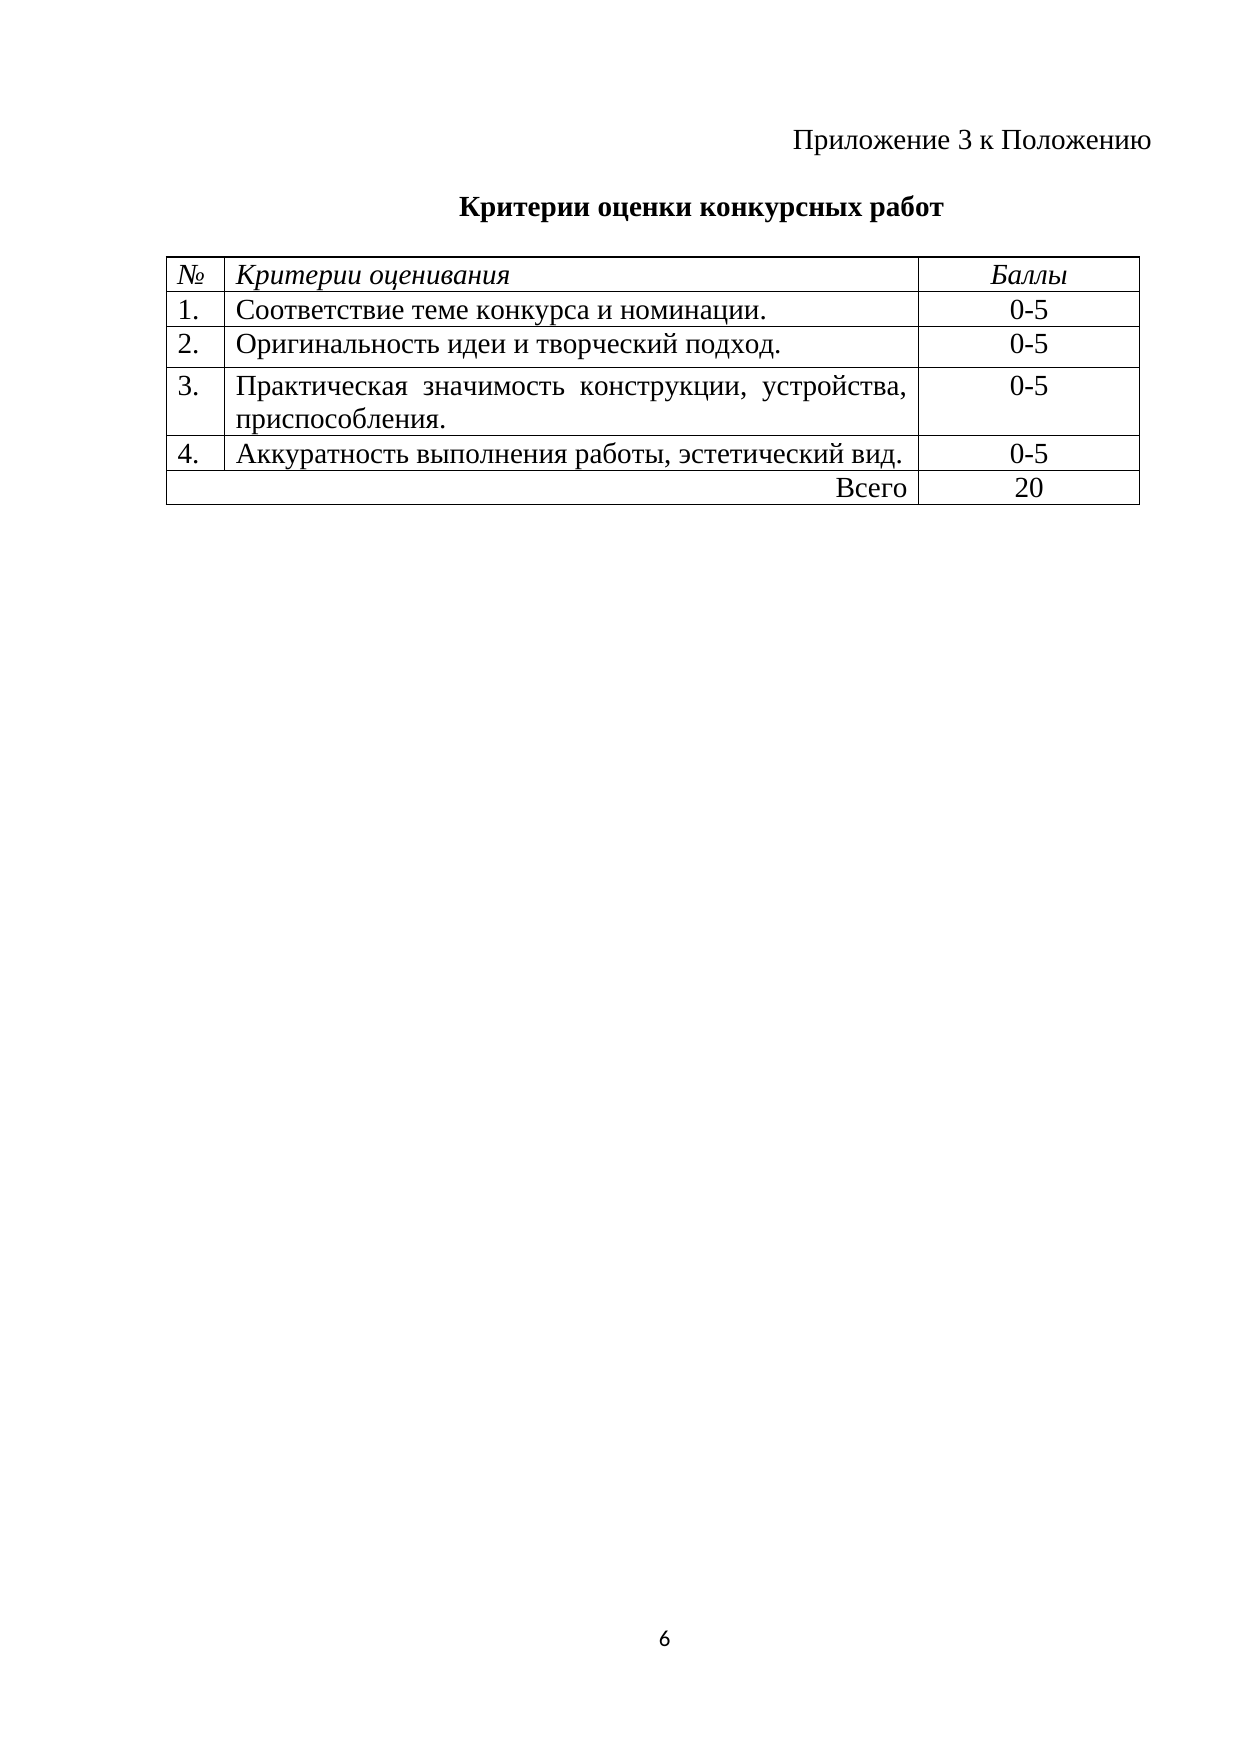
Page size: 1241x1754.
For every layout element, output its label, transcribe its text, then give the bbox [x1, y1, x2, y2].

table_header Баллы [919, 258, 1139, 291]
table_cell 2. [167, 327, 224, 367]
table_cell 0-5 [919, 292, 1139, 326]
text Критерии оценки конкурсных работ [177, 189, 1152, 223]
table_cell 0-5 [919, 327, 1139, 367]
table_cell Всего [167, 471, 918, 504]
text Приложение 3 к Положению [177, 122, 1152, 156]
table_cell 0-5 [919, 436, 1139, 469]
table_cell 1. [167, 292, 224, 326]
table_cell 4. [167, 436, 224, 469]
table_cell Оригинальность идеи и творческий подход. [225, 327, 918, 367]
table_cell 20 [919, 471, 1139, 504]
table_cell 3. [167, 368, 224, 435]
table_header № [167, 258, 224, 291]
table_cell Аккуратность выполнения работы, эстетический вид. [225, 436, 918, 469]
table_cell Соответствие теме конкурса и номинации. [225, 292, 918, 326]
table_cell 0-5 [919, 368, 1139, 435]
table_cell Практическая значимость конструкции, устройства, приспособления. [225, 368, 918, 435]
table_header Критерии оценивания [225, 258, 918, 291]
